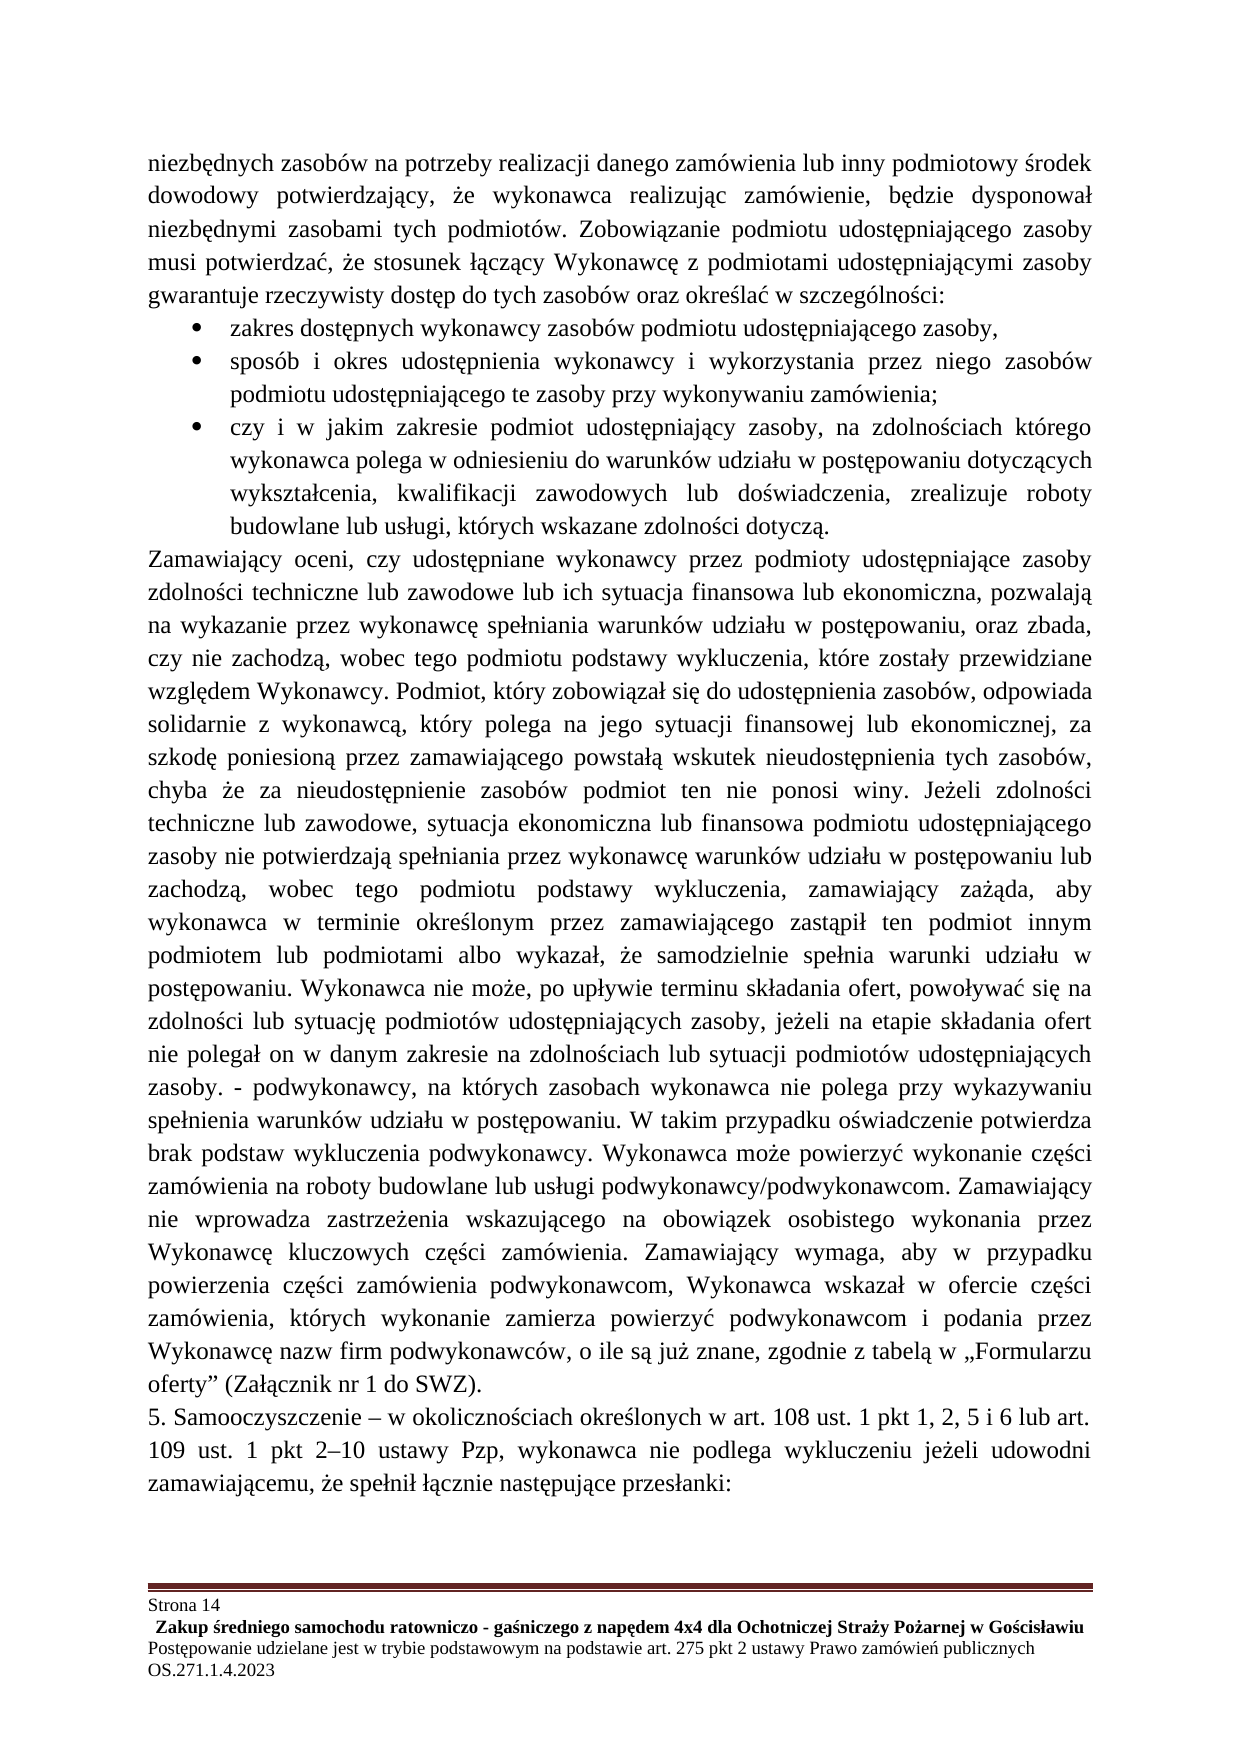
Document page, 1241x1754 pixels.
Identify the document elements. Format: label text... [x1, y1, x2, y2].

list zakres dostępnych wykonawcy zasobów podmiotu udostępniającego zasoby, [192, 313, 1093, 341]
text Zamawiający oceni, czy udostępniane wykonawcy przez podmioty udostępniające zasoby zdolności techniczne lub zawodowe lub ich sytuacja finansowa lub ekonomiczna, pozwalają na wykazanie przez wykonawcę spełniania warunków udziału w postępowaniu, oraz zbada, czy nie zachodzą, wobec tego podmiotu podstawy wykluczenia, które zostały przewidziane względem Wykonawcy. Podmiot, który zobowiązał się do udostępnienia zasobów, odpowiada solidarnie z wykonawcą, który polega na jego sytuacji finansowej lub ekonomicznej, za szkodę poniesioną przez zamawiającego powstałą wskutek nieudostępnienia tych zasobów, chyba że za nieudostępnienie zasobów podmiot ten nie ponosi winy. Jeżeli zdolności techniczne lub zawodowe, sytuacja ekonomiczna lub finansowa podmiotu udostępniającego zasoby nie potwierdzają spełniania przez wykonawcę warunków udziału w postępowaniu lub zachodzą, wobec tego podmiotu podstawy wykluczenia, zamawiający zażąda, aby wykonawca w terminie określonym przez zamawiającego zastąpił ten podmiot innym podmiotem lub podmiotami albo wykazał, że samodzielnie spełnia warunki udziału w postępowaniu. Wykonawca nie może, po upływie terminu składania ofert, powoływać się na zdolności lub sytuację podmiotów udostępniających zasoby, jeżeli na etapie składania ofert nie polegał on w danym zakresie na zdolnościach lub sytuacji podmiotów udostępniających zasoby. - podwykonawcy, na których zasobach wykonawca nie polega przy wykazywaniu spełnienia warunków udziału w postępowaniu. W takim przypadku oświadczenie potwierdza brak podstaw wykluczenia podwykonawcy. Wykonawca może powierzyć wykonanie części zamówienia na roboty budowlane lub usługi podwykonawcy/podwykonawcom. Zamawiający nie wprowadza zastrzeżenia wskazującego na obowiązek osobistego wykonania przez Wykonawcę kluczowych części zamówienia. Zamawiający wymaga, aby w przypadku powierzenia części zamówienia podwykonawcom, Wykonawca wskazał w ofercie części zamówienia, których wykonanie zamierza powierzyć podwykonawcom i podania przez Wykonawcę nazw firm podwykonawców, o ile są już znane, zgodnie z tabelą w „Formularzu oferty” (Załącznik nr 1 do SWZ). [148, 544, 1093, 1398]
list sposób i okres udostępnienia wykonawcy i wykorzystania przez niego zasobów podmiotu udostępniającego te zasoby przy wykonywaniu zamówienia; [192, 346, 1093, 407]
text 5. Samooczyszczenie – w okolicznościach określonych w art. 108 ust. 1 pkt 1, 2, 5 i 6 lub art. 109 ust. 1 pkt 2–10 ustawy Pzp, wykonawca nie podlega wykluczeniu jeżeli udowodni zamawiającemu, że spełnił łącznie następujące przesłanki: [148, 1402, 1093, 1497]
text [148, 148, 1093, 308]
list czy i w jakim zakresie podmiot udostępniający zasoby, na zdolnościach którego wykonawca polega w odniesieniu do warunków udziału w postępowaniu dotyczących wykształcenia, kwalifikacji zawodowych lub doświadczenia, zrealizuje roboty budowlane lub usługi, których wskazane zdolności dotyczą. [192, 412, 1093, 539]
